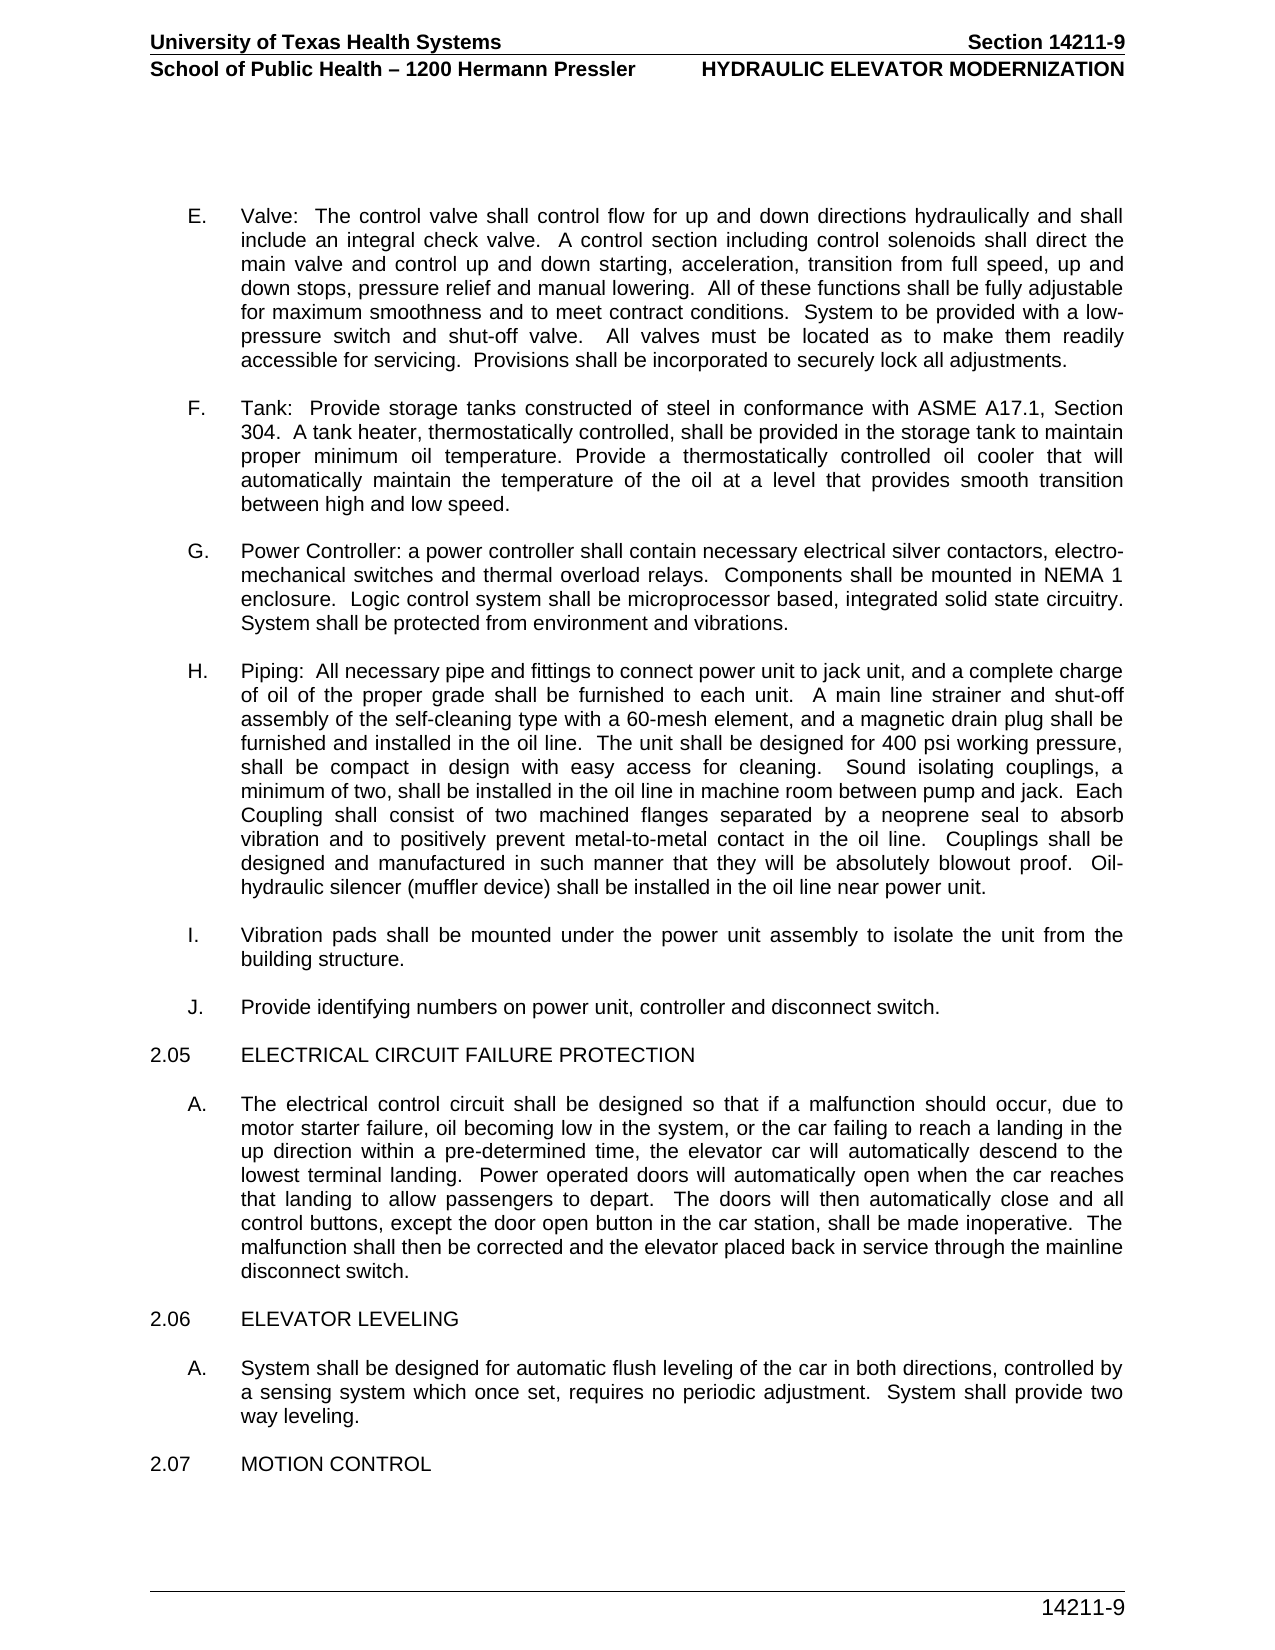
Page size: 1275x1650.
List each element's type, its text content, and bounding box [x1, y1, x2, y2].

list Valve: The control valve shall control flow for up and down directions hydraulically and shall include an integral check valve. A control section including control solenoids shall direct the main valve and control up and down starting, acceleration, transition from full speed, up and down stops, pressure relief and manual lowering. All of these functions shall be fully adjustable for maximum smoothness and to meet contract conditions. System to be provided with a low-pressure switch and shut-off valve. All valves must be located as to make them readily accessible for servicing. Provisions shall be incorporated to securely lock all adjustments. [187, 204, 1125, 372]
list motion control [150, 1452, 1125, 1476]
list Vibration pads shall be mounted under the power unit assembly to isolate the unit from the building structure. [187, 923, 1125, 971]
list Piping: All necessary pipe and fittings to connect power unit to jack unit, and a complete charge of oil of the proper grade shall be furnished to each unit. A main line strainer and shut-off assembly of the self-cleaning type with a 60-mesh element, and a magnetic drain plug shall be furnished and installed in the oil line. The unit shall be designed for 400 psi working pressure, shall be compact in design with easy access for cleaning. Sound isolating couplings, a minimum of two, shall be installed in the oil line in machine room between pump and jack. Each Coupling shall consist of two machined flanges separated by a neoprene seal to absorb vibration and to positively prevent metal-to-metal contact in the oil line. Couplings shall be designed and manufactured in such manner that they will be absolutely blowout proof. Oil-hydraulic silencer (muffler device) shall be installed in the oil line near power unit. [187, 659, 1125, 899]
list The electrical control circuit shall be designed so that if a malfunction should occur, due to motor starter failure, oil becoming low in the system, or the car failing to reach a landing in the up direction within a pre-determined time, the elevator car will automatically descend to the lowest terminal landing. Power operated doors will automatically open when the car reaches that landing to allow passengers to depart. The doors will then automatically close and all control buttons, except the door open button in the car station, shall be made inoperative. The malfunction shall then be corrected and the elevator placed back in service through the mainline disconnect switch. [187, 1091, 1125, 1283]
list Tank: Provide storage tanks constructed of steel in conformance with ASME A17.1, Section 304. A tank heater, thermostatically controlled, shall be provided in the storage tank to maintain proper minimum oil temperature. Provide a thermostatically controlled oil cooler that will automatically maintain the temperature of the oil at a level that provides smooth transition between high and low speed. [187, 396, 1125, 515]
list Provide identifying numbers on power unit, controller and disconnect switch. [187, 994, 1125, 1018]
list elevator leveling [150, 1307, 1125, 1331]
list Power Controller: a power controller shall contain necessary electrical silver contactors, electro-mechanical switches and thermal overload relays. Components shall be mounted in NEMA 1 enclosure. Logic control system shall be microprocessor based, integrated solid state circuitry. System shall be protected from environment and vibrations. [187, 539, 1125, 635]
list System shall be designed for automatic flush leveling of the car in both directions, controlled by a sensing system which once set, requires no periodic adjustment. System shall provide two way leveling. [187, 1356, 1125, 1428]
list electrical circuit failure protection [150, 1042, 1125, 1066]
